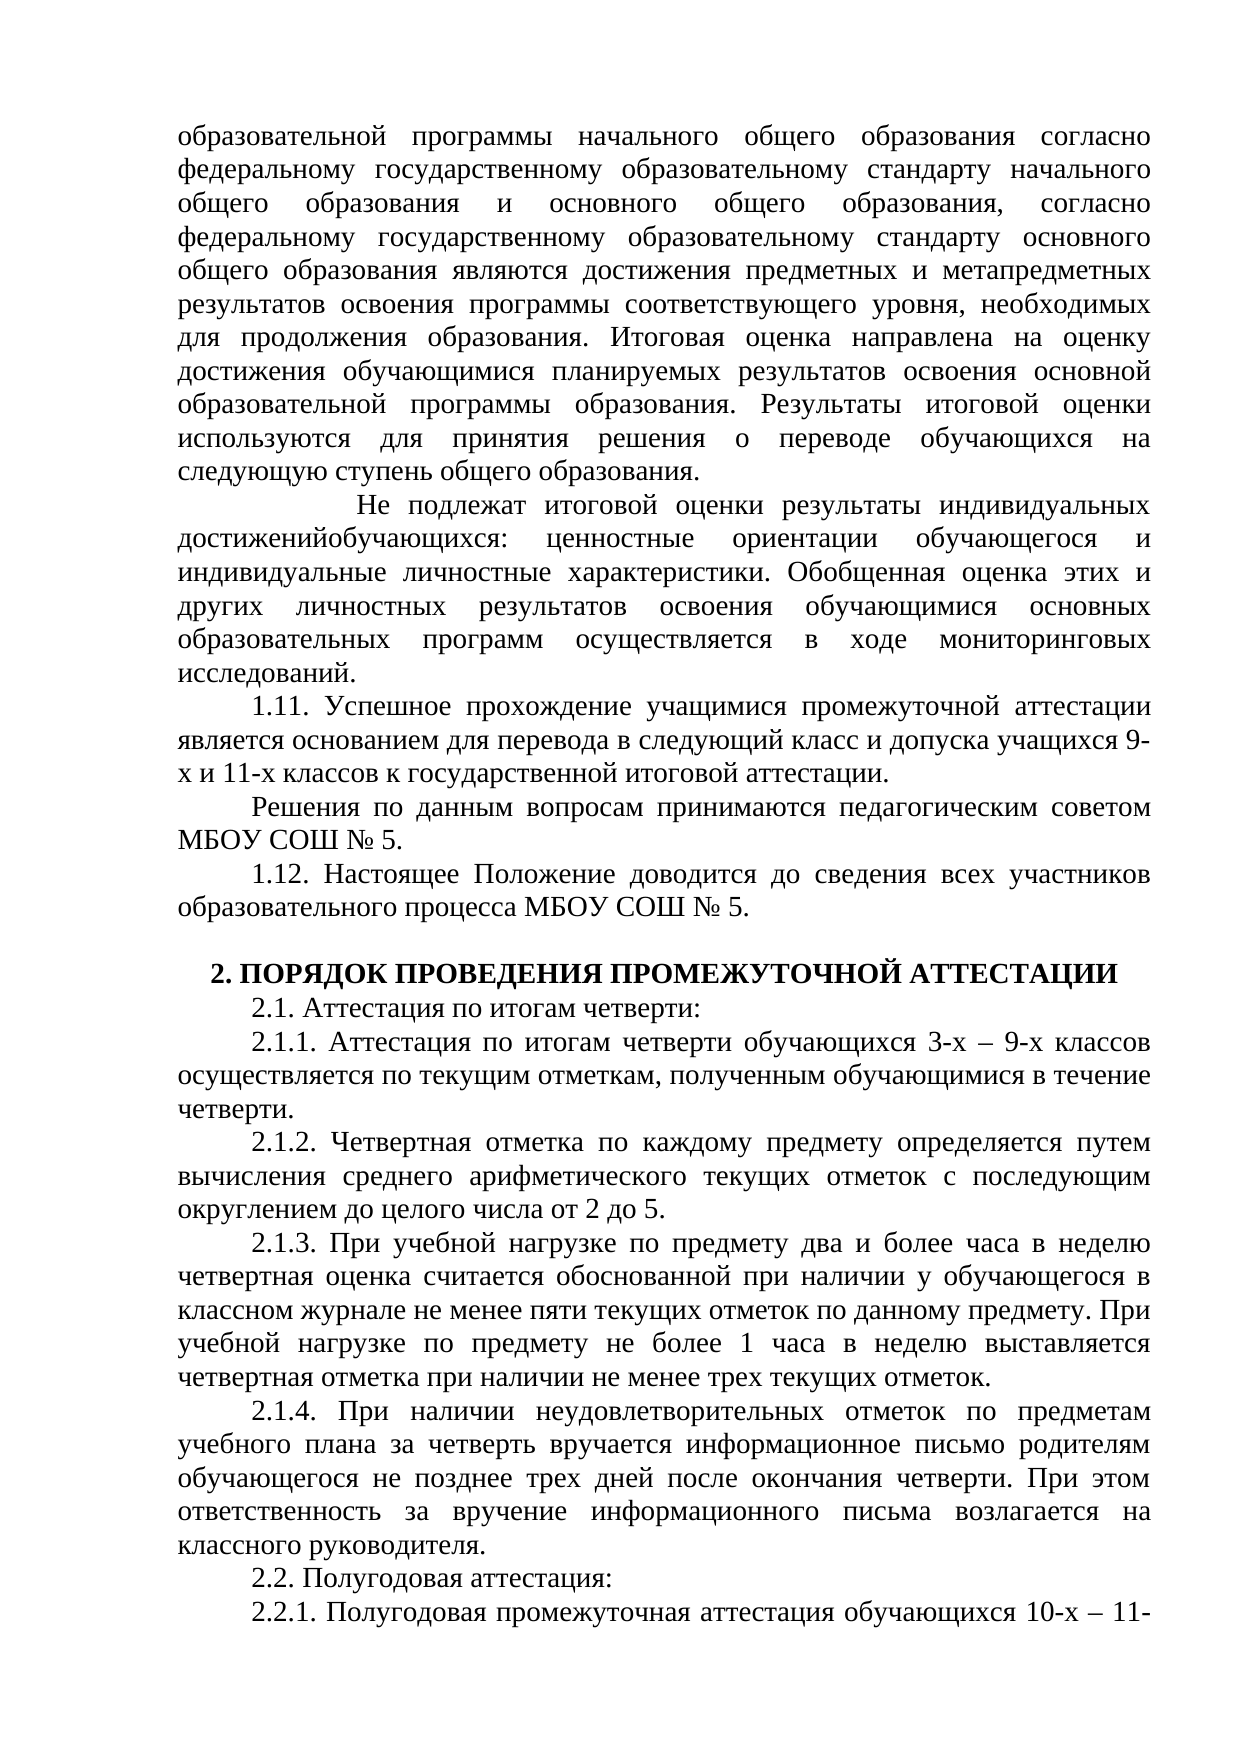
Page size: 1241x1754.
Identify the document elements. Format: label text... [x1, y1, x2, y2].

text 2.2. Полугодовая аттестация: [177, 1560, 1152, 1594]
text 2. ПОРЯДОК ПРОВЕДЕНИЯ ПРОМЕЖУТОЧНОЙ АТТЕСТАЦИИ [177, 957, 1152, 990]
text 1.12. Настоящее Положение доводится до сведения всех участников образовательного процесса МБОУ СОШ № 5. [177, 856, 1152, 923]
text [177, 1594, 1152, 1627]
text 2.1.2. Четвертная отметка по каждому предмету определяется путем вычисления среднего арифметического текущих отметок с последующим округлением до целого числа от 2 до 5. [177, 1124, 1152, 1225]
text 2.1. Аттестация по итогам четверти: [177, 990, 1152, 1024]
text 1.11. Успешное прохождение учащимися промежуточной аттестации является основанием для перевода в следующий класс и допуска учащихся 9-х и 11-х классов к государственной итоговой аттестации. [177, 688, 1152, 789]
text 2.1.4. При наличии неудовлетворительных отметок по предметам учебного плана за четверть вручается информационное письмо родителям обучающегося не позднее трех дней после окончания четверти. При этом ответственность за вручение информационного письма возлагается на классного руководителя. [177, 1393, 1152, 1560]
text Не подлежат итоговой оценки результаты индивидуальных достиженийобучающихся: ценностные ориентации обучающегося и индивидуальные личностные характеристики. Обобщенная оценка этих и других личностных результатов освоения обучающимися основных образовательных программ осуществляется в ходе мониторинговых исследований. [177, 487, 1152, 688]
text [177, 118, 1152, 487]
text 2.1.3. При учебной нагрузке по предмету два и более часа в неделю четвертная оценка считается обоснованной при наличии у обучающегося в классном журнале не менее пяти текущих отметок по данному предмету. При учебной нагрузке по предмету не более 1 часа в неделю выставляется четвертная отметка при наличии не менее трех текущих отметок. [177, 1225, 1152, 1393]
text 2.1.1. Аттестация по итогам четверти обучающихся 3-х – 9-х классов осуществляется по текущим отметкам, полученным обучающимися в течение четверти. [177, 1024, 1152, 1124]
text Решения по данным вопросам принимаются педагогическим советом МБОУ СОШ № 5. [177, 789, 1152, 856]
